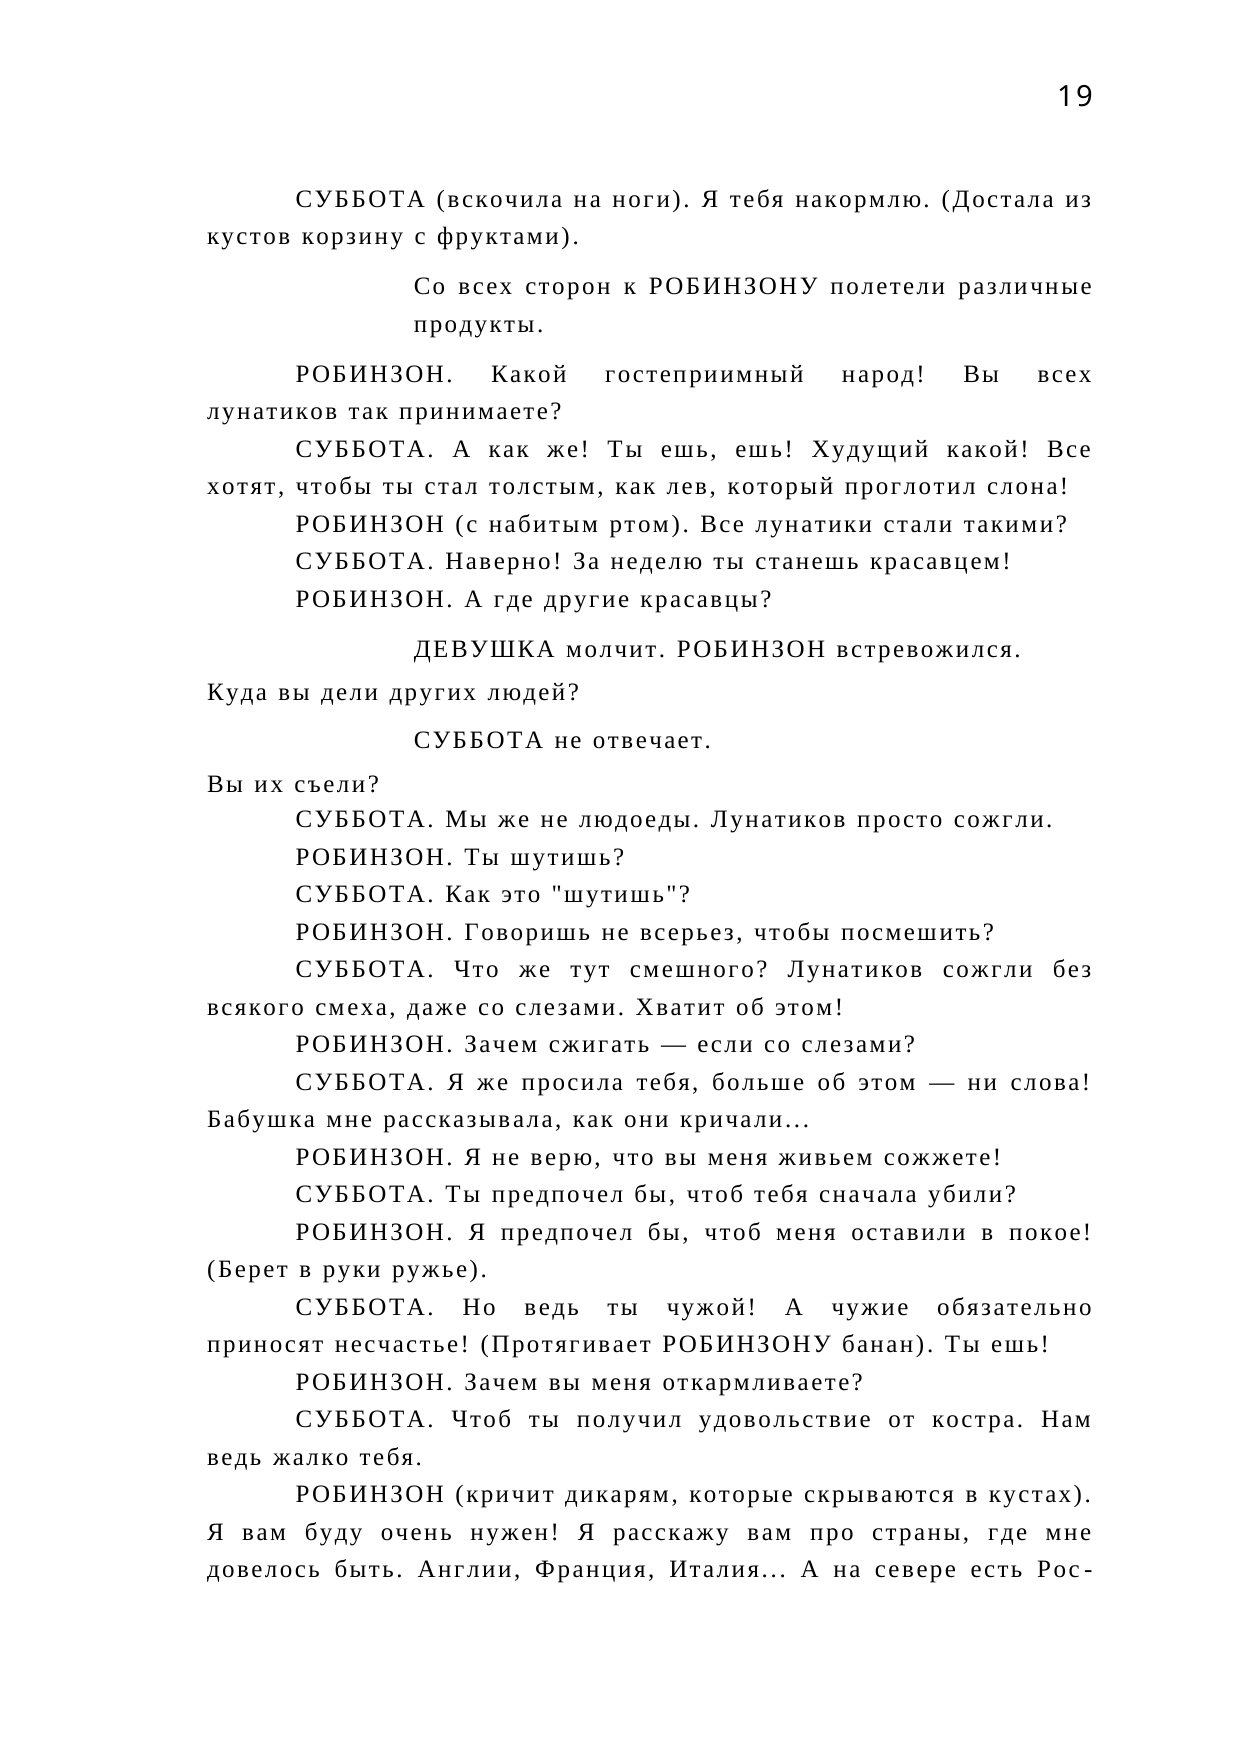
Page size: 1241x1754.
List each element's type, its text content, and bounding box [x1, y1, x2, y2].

text СУББОТА (вскочила на ноги). Я тебя накормлю. (Достала из кустов корзину с фруктами). [207, 177, 1092, 252]
text СУББОТА. Но ведь ты чужой! А чужие обязательно приносят несчастье! (Протягивает РОБИНЗОНУ банан). Ты ешь! [207, 1285, 1092, 1360]
text СУББОТА. Чтоб ты получил удовольствие от костра. Нам ведь жалко тебя. [207, 1398, 1092, 1473]
text СУББОТА. Ты предпочел бы, чтоб тебя сначала убили? [207, 1173, 1092, 1210]
text РОБИНЗОН. Зачем сжигать — если со слезами? [207, 1023, 1092, 1060]
text Вы их съели? [207, 769, 1092, 798]
text СУББОТА. Мы же не людоеды. Лунатиков просто сожгли. [207, 798, 1092, 835]
text РОБИНЗОН. Какой гостеприимный народ! Вы всех лунатиков так принимаете? [207, 352, 1092, 427]
text РОБИНЗОН (с набитым ртом). Все лунатики стали такими? [207, 502, 1092, 540]
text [207, 1473, 1092, 1585]
text СУББОТА. Как это "шутишь"? [207, 873, 1092, 910]
text РОБИНЗОН. Я предпочел бы, чтоб меня оставили в покое! (Берет в руки ружье). [207, 1210, 1092, 1285]
text СУББОТА. А как же! Ты ешь, ешь! Худущий какой! Все хотят, чтобы ты стал толстым, как лев, который проглотил слона! [207, 427, 1092, 502]
text РОБИНЗОН. Ты шутишь? [207, 835, 1092, 873]
text СУББОТА. Наверно! За неделю ты станешь красавцем! [207, 540, 1092, 577]
text Со всех сторон к РОБИНЗОНУ полетели различные продукты. [413, 265, 1092, 340]
text РОБИНЗОН. Я не верю, что вы меня живьем сожжете! [207, 1135, 1092, 1173]
text СУББОТА. Что же тут смешного? Лунатиков сожгли без всякого смеха, даже со слезами. Хватит об этом! [207, 948, 1092, 1023]
text РОБИНЗОН. А где другие красавцы? [207, 577, 1092, 615]
text ДЕВУШКА молчит. РОБИНЗОН встревожился. [413, 627, 1092, 665]
text Куда вы дели других людей? [207, 677, 1092, 706]
text СУББОТА. Я же просила тебя, больше об этом — ни слова! Бабушка мне рассказывала, как они кричали... [207, 1060, 1092, 1135]
text РОБИНЗОН. Говоришь не всерьез, чтобы посмешить? [207, 910, 1092, 948]
text РОБИНЗОН. Зачем вы меня откармливаете? [207, 1360, 1092, 1398]
text СУББОТА не отвечает. [413, 719, 1092, 756]
